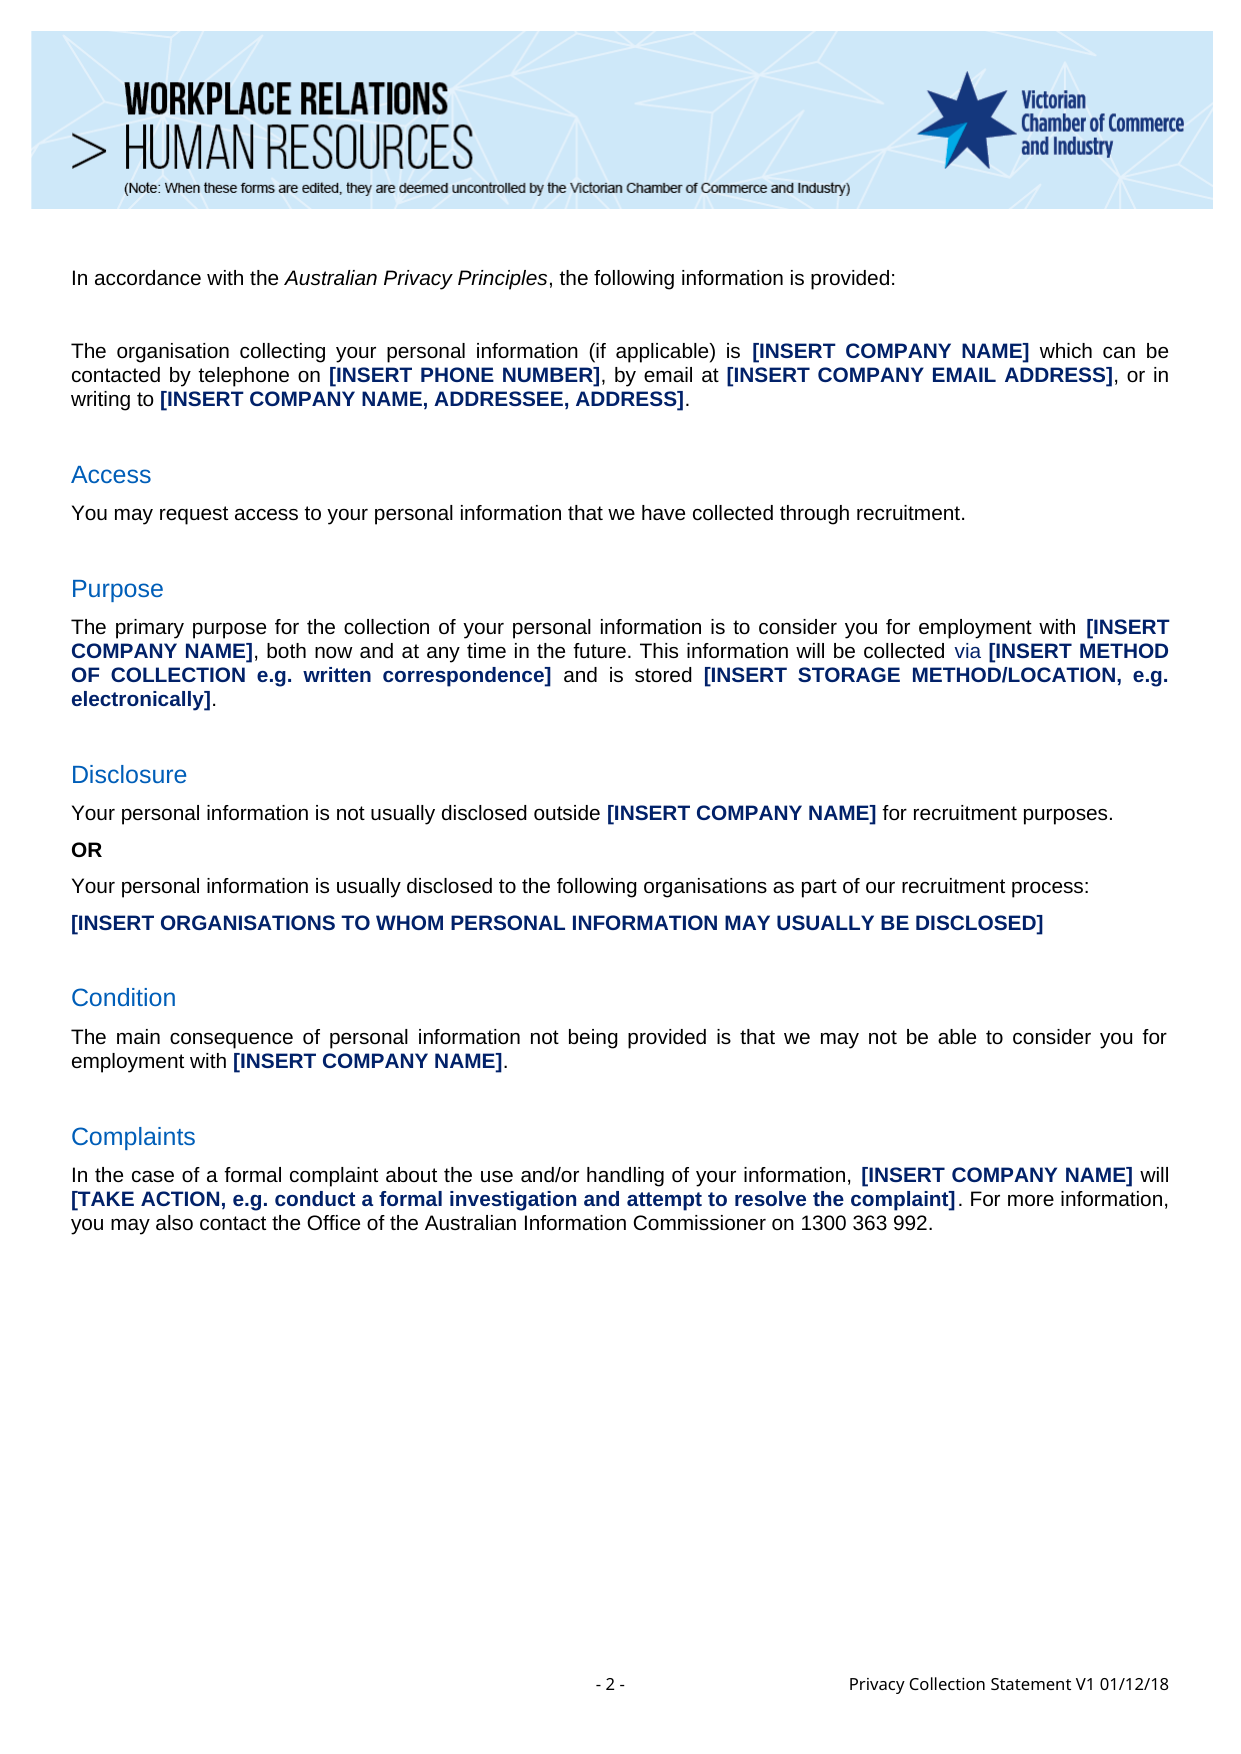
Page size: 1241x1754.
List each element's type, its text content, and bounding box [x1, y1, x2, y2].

subtitle Condition [71, 983, 1169, 1012]
text You may request access to your personal information that we have collected through recruitment. [71, 501, 1169, 525]
text OR [71, 837, 1169, 861]
text The primary purpose for the collection of your personal information is to consider you for employment with [INSERT COMPANY NAME], both now and at any time in the future. This information will be collected via [INSERT METHOD OF COLLECTION e.g. written correspondence] and is stored [INSERT STORAGE METHOD/LOCATION, e.g. electronically]. [71, 615, 1169, 711]
text The main consequence of personal information not being provided is that we may not be able to consider you for employment with [INSERT COMPANY NAME]. [71, 1024, 1169, 1072]
subtitle Disclosure [71, 760, 1169, 788]
text In the case of a formal complaint about the use and/or handling of your information, [INSERT COMPANY NAME] will [TAKE ACTION, e.g. conduct a formal investigation and attempt to resolve the complaint]. For more information, you may also contact the Office of the Australian Information Commissioner on 1300 363 992. [71, 1163, 1169, 1234]
subtitle Purpose [71, 574, 1169, 602]
picture [31, 31, 1213, 209]
subtitle Complaints [71, 1121, 1169, 1150]
text [INSERT ORGANISATIONS TO WHOM PERSONAL INFORMATION MAY USUALLY BE DISCLOSED] [71, 910, 1169, 934]
text Your personal information is usually disclosed to the following organisations as part of our recruitment process: [71, 874, 1169, 898]
text Your personal information is not usually disclosed outside [INSERT COMPANY NAME] for recruitment purposes. [71, 801, 1169, 825]
text In accordance with the Australian Privacy Principles, the following information is provided: [71, 266, 1169, 290]
text The organisation collecting your personal information (if applicable) is [INSERT COMPANY NAME] which can be contacted by telephone on [INSERT PHONE NUMBER], by email at [INSERT COMPANY EMAIL ADDRESS], or in writing to [INSERT COMPANY NAME, ADDRESSEE, ADDRESS]. [71, 339, 1169, 411]
subtitle Access [71, 459, 1169, 488]
